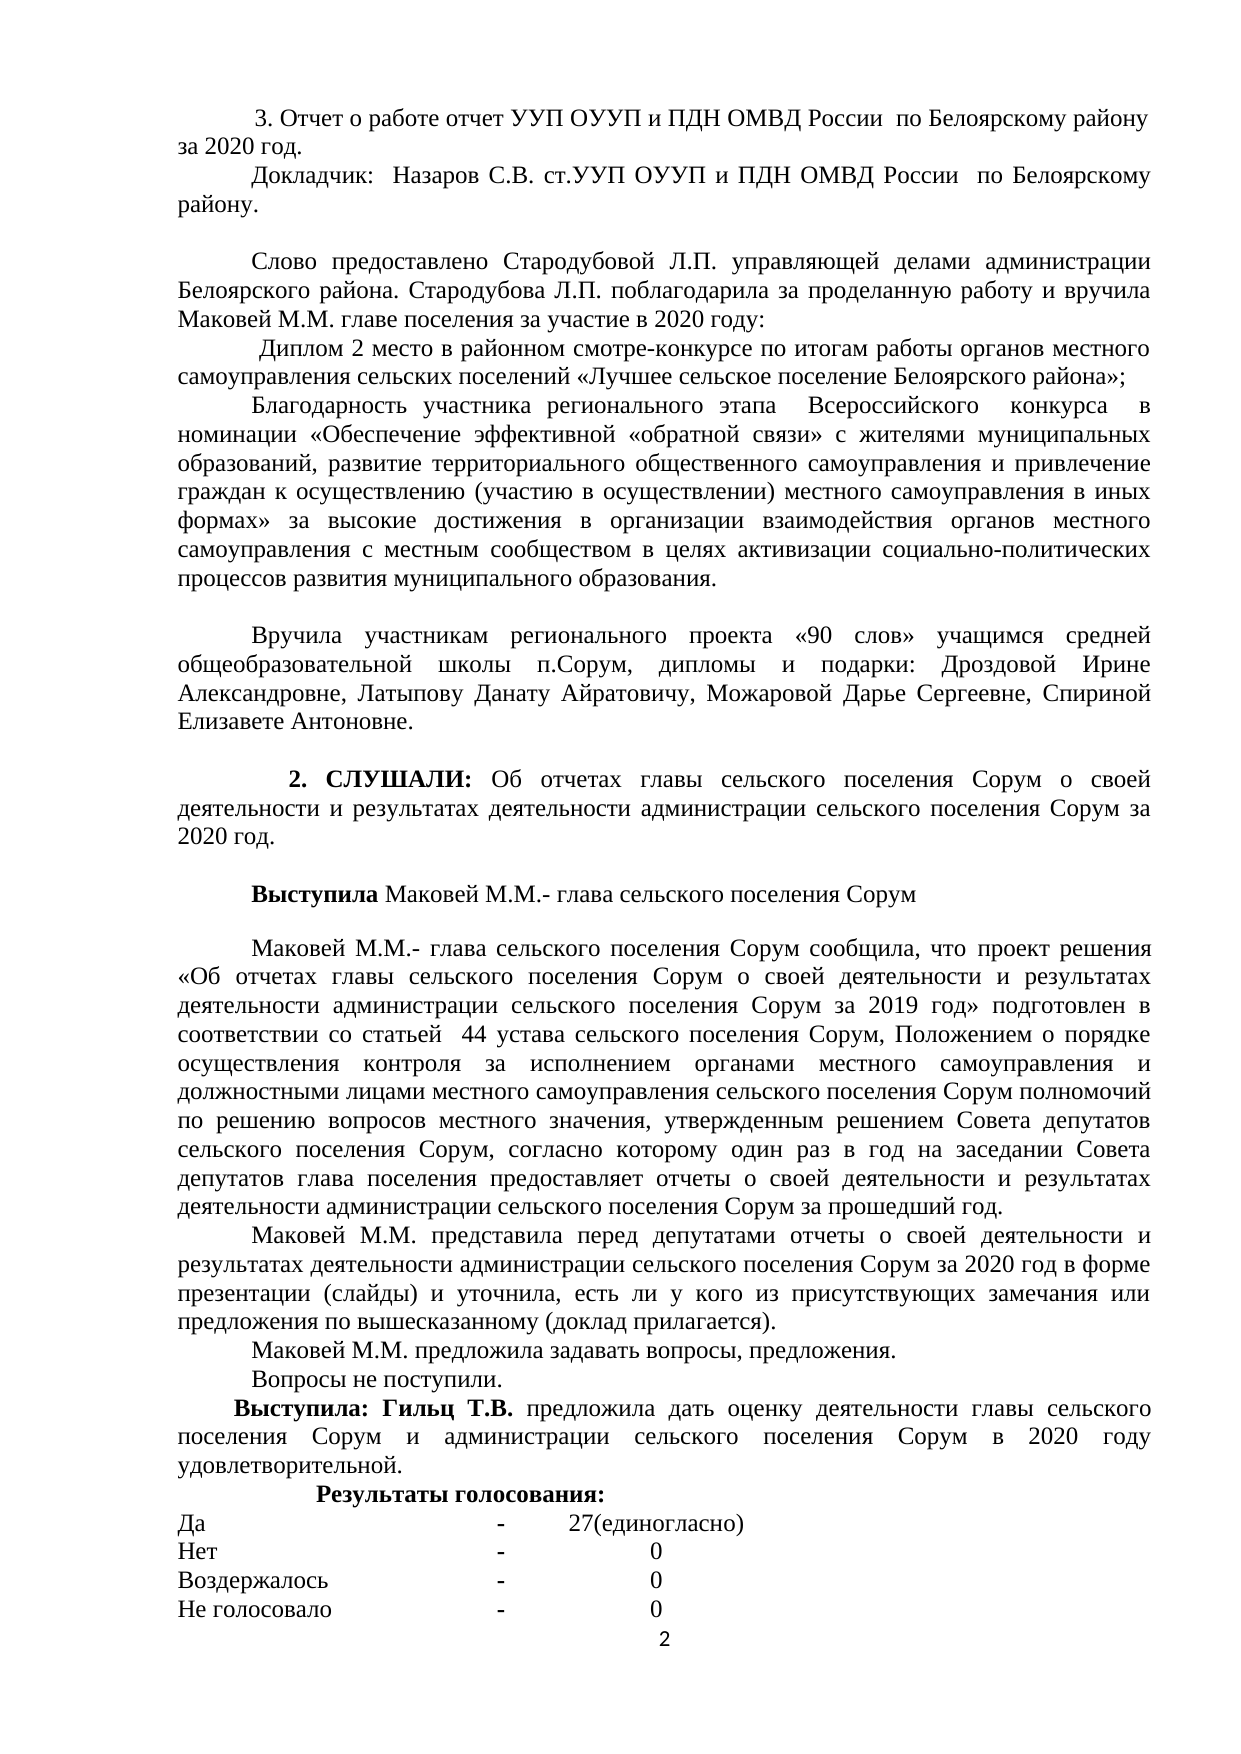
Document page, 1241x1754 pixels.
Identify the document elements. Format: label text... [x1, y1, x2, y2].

text Благодарность участника регионального этапа Всероссийского конкурса в номинации «Обеспечение эффективной «обратной связи» с жителями муниципальных образований, развитие территориального общественного самоуправления и привлечение граждан к осуществлению (участию в осуществлении) местного самоуправления в иных формах» за высокие достижения в организации взаимодействия органов местного самоуправления с местным сообществом в целях активизации социально-политических процессов развития муниципального образования. [177, 390, 1152, 591]
text Вопросы не поступили. [177, 1364, 1152, 1393]
text 2. СЛУШАЛИ: Об отчетах главы сельского поселения Сорум о своей деятельности и результатах деятельности администрации сельского поселения Сорум за 2020 год. [177, 764, 1152, 850]
table_cell 0 [557, 1565, 755, 1594]
table_cell 0 [557, 1536, 755, 1565]
table_cell - [445, 1565, 557, 1594]
table_cell - [445, 1536, 557, 1565]
table_cell - [445, 1594, 557, 1623]
table_cell Воздержалось [166, 1565, 444, 1594]
text Докладчик: Назаров С.В. ст.УУП ОУУП и ПДН ОМВД России по Белоярскому району. [177, 160, 1152, 218]
table_header Результаты голосования: [166, 1479, 755, 1508]
table_cell Да [166, 1508, 444, 1536]
text Маковей М.М.- глава сельского поселения Сорум сообщила, что проект решения «Об отчетах главы сельского поселения Сорум о своей деятельности и результатах деятельности администрации сельского поселения Сорум за 2019 год» подготовлен в соответствии со статьей 44 устава сельского поселения Сорум, Положением о порядке осуществления контроля за исполнением органами местного самоуправления и должностными лицами местного самоуправления сельского поселения Сорум полномочий по решению вопросов местного значения, утвержденным решением Совета депутатов сельского поселения Сорум, согласно которому один раз в год на заседании Совета депутатов глава поселения предоставляет отчеты о своей деятельности и результатах деятельности администрации сельского поселения Сорум за прошедший год. [177, 933, 1152, 1220]
text Маковей М.М. предложила задавать вопросы, предложения. [177, 1335, 1152, 1364]
text 3. Отчет о работе отчет УУП ОУУП и ПДН ОМВД России по Белоярскому району за 2020 год. [177, 103, 1152, 160]
text Вручила участникам регионального проекта «90 слов» учащимся средней общеобразовательной школы п.Сорум, дипломы и подарки: Дроздовой Ирине Александровне, Латыпову Данату Айратовичу, Можаровой Дарье Сергеевне, Спириной Елизавете Антоновне. [177, 620, 1152, 735]
table_cell - [445, 1508, 557, 1536]
text Маковей М.М. представила перед депутатами отчеты о своей деятельности и результатах деятельности администрации сельского поселения Сорум за 2020 год в форме презентации (слайды) и уточнила, есть ли у кого из присутствующих замечания или предложения по вышесказанному (доклад прилагается). [177, 1220, 1152, 1335]
table_cell Не голосовало [166, 1594, 444, 1623]
text Слово предоставлено Стародубовой Л.П. управляющей делами администрации Белоярского района. Стародубова Л.П. поблагодарила за проделанную работу и вручила Маковей М.М. главе поселения за участие в 2020 году: [177, 246, 1152, 333]
table_cell 0 [557, 1594, 755, 1623]
text Выступила Маковей М.М.- глава сельского поселения Сорум [177, 879, 1152, 908]
text Диплом 2 место в районном смотре-конкурсе по итогам работы органов местного самоуправления сельских поселений «Лучшее сельское поселение Белоярского района»; [177, 333, 1152, 390]
text Выступила: Гильц Т.В. предложила дать оценку деятельности главы сельского поселения Сорум и администрации сельского поселения Сорум в 2020 году удовлетворительной. [177, 1393, 1152, 1479]
table_cell 27(единогласно) [557, 1508, 755, 1536]
table_cell Нет [166, 1536, 444, 1565]
